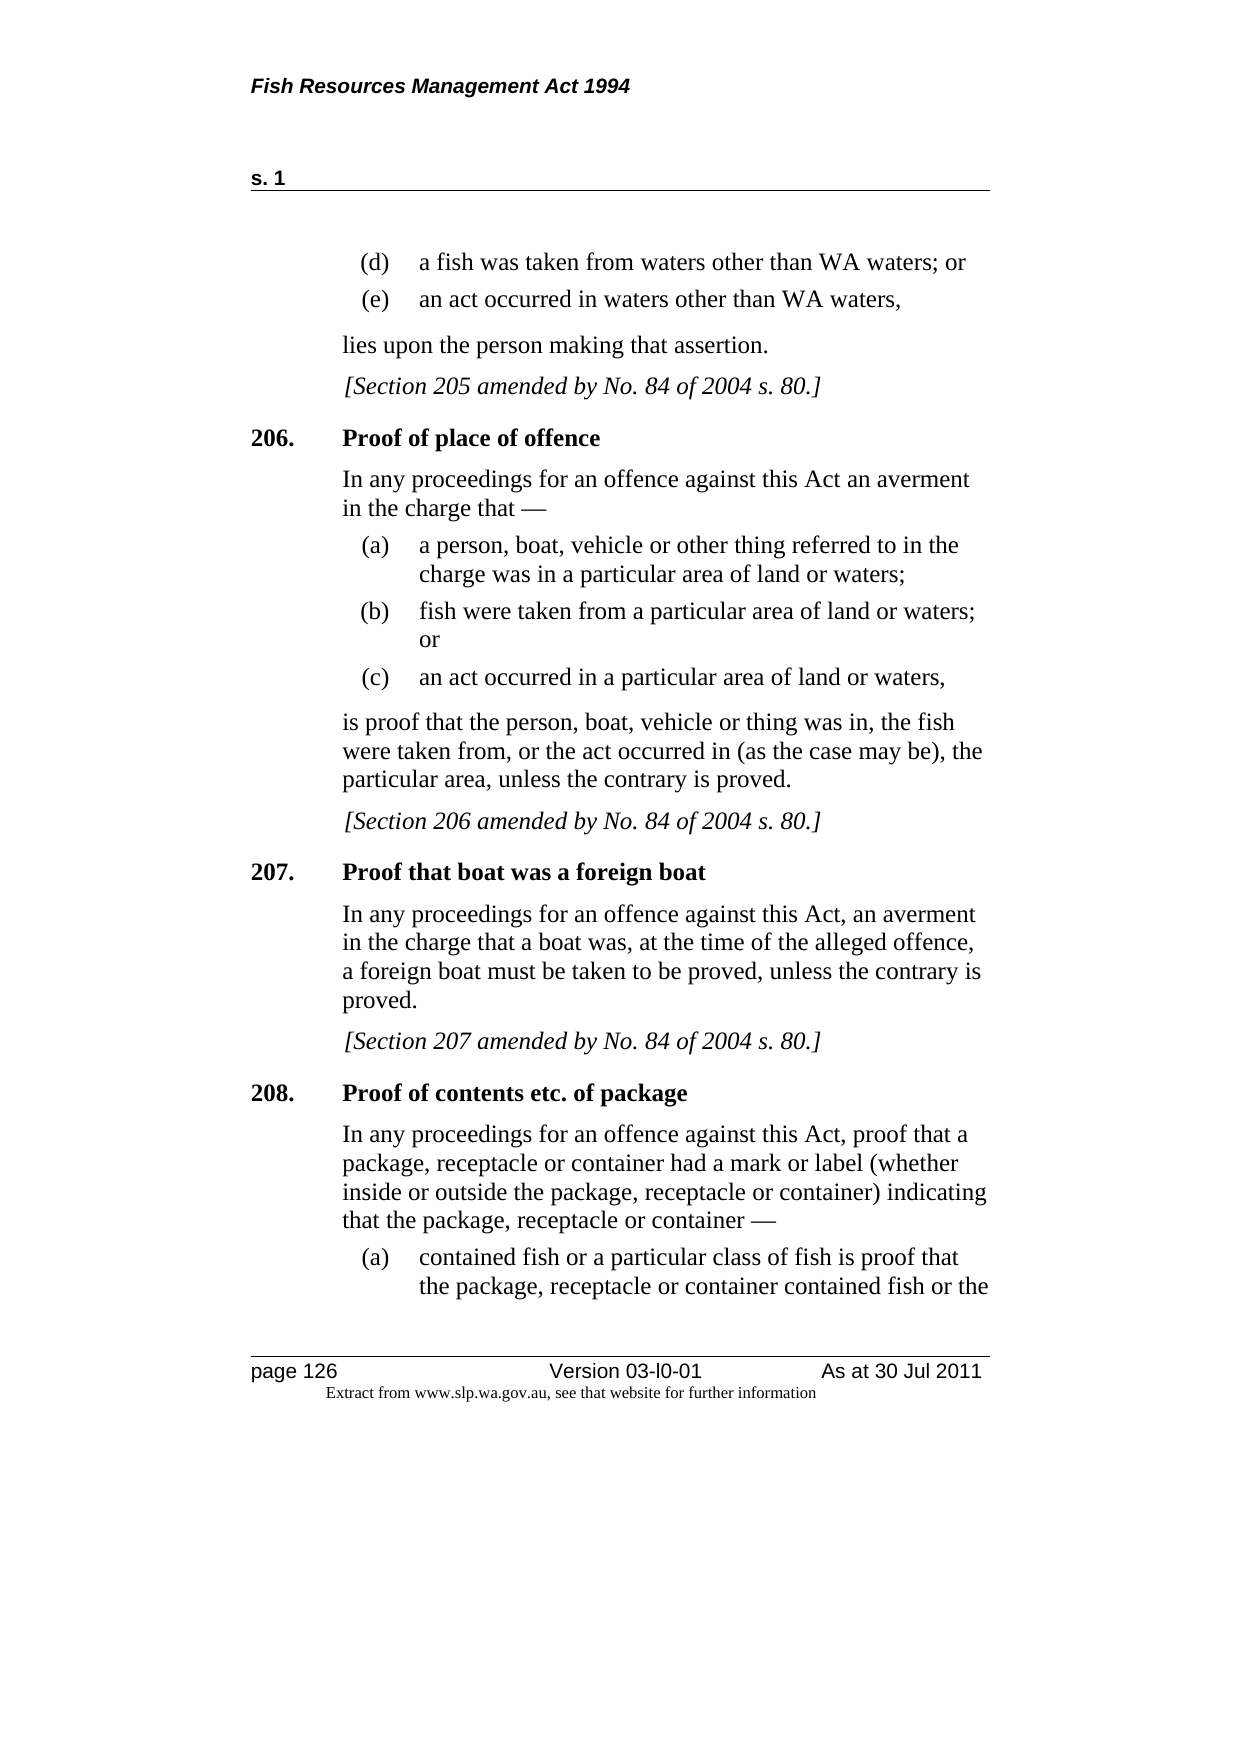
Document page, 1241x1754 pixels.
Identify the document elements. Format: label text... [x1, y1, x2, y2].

text In any proceedings for an offence against this Act an averment in the charge that — [251, 464, 990, 522]
text (c) an act occurred in a particular area of land or waters, [251, 662, 990, 690]
text is proof that the person, boat, vehicle or thing was in, the fish were taken from, or the act occurred in (as the case may be), the particular area, unless the contrary is proved. [251, 707, 990, 793]
text (a) a person, boat, vehicle or other thing referred to in the charge was in a particular area of land or waters; [251, 530, 990, 587]
text In any proceedings for an offence against this Act, an averment in the charge that a boat was, at the time of the alleged offence, a foreign boat must be taken to be proved, unless the contrary is proved. [251, 899, 990, 1014]
text (b) fish were taken from a particular area of land or waters; or [251, 596, 990, 653]
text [251, 1242, 990, 1300]
text (e) an act occurred in waters other than WA waters, [251, 284, 990, 313]
text [Section 207 amended by No. 84 of 2004 s. 80.] [251, 1026, 990, 1055]
text [Section 205 amended by No. 84 of 2004 s. 80.] [251, 371, 990, 400]
text lies upon the person making that assertion. [251, 330, 990, 359]
subtitle 206. Proof of place of offence [251, 423, 990, 452]
subtitle 208. Proof of contents etc. of package [251, 1078, 990, 1107]
text [Section 206 amended by No. 84 of 2004 s. 80.] [251, 806, 990, 834]
text (d) a fish was taken from waters other than WA waters; or [251, 247, 990, 276]
subtitle 207. Proof that boat was a foreign boat [251, 857, 990, 886]
text In any proceedings for an offence against this Act, proof that a package, receptacle or container had a mark or label (whether inside or outside the package, receptacle or container) indicating that the package, receptacle or container — [251, 1119, 990, 1234]
